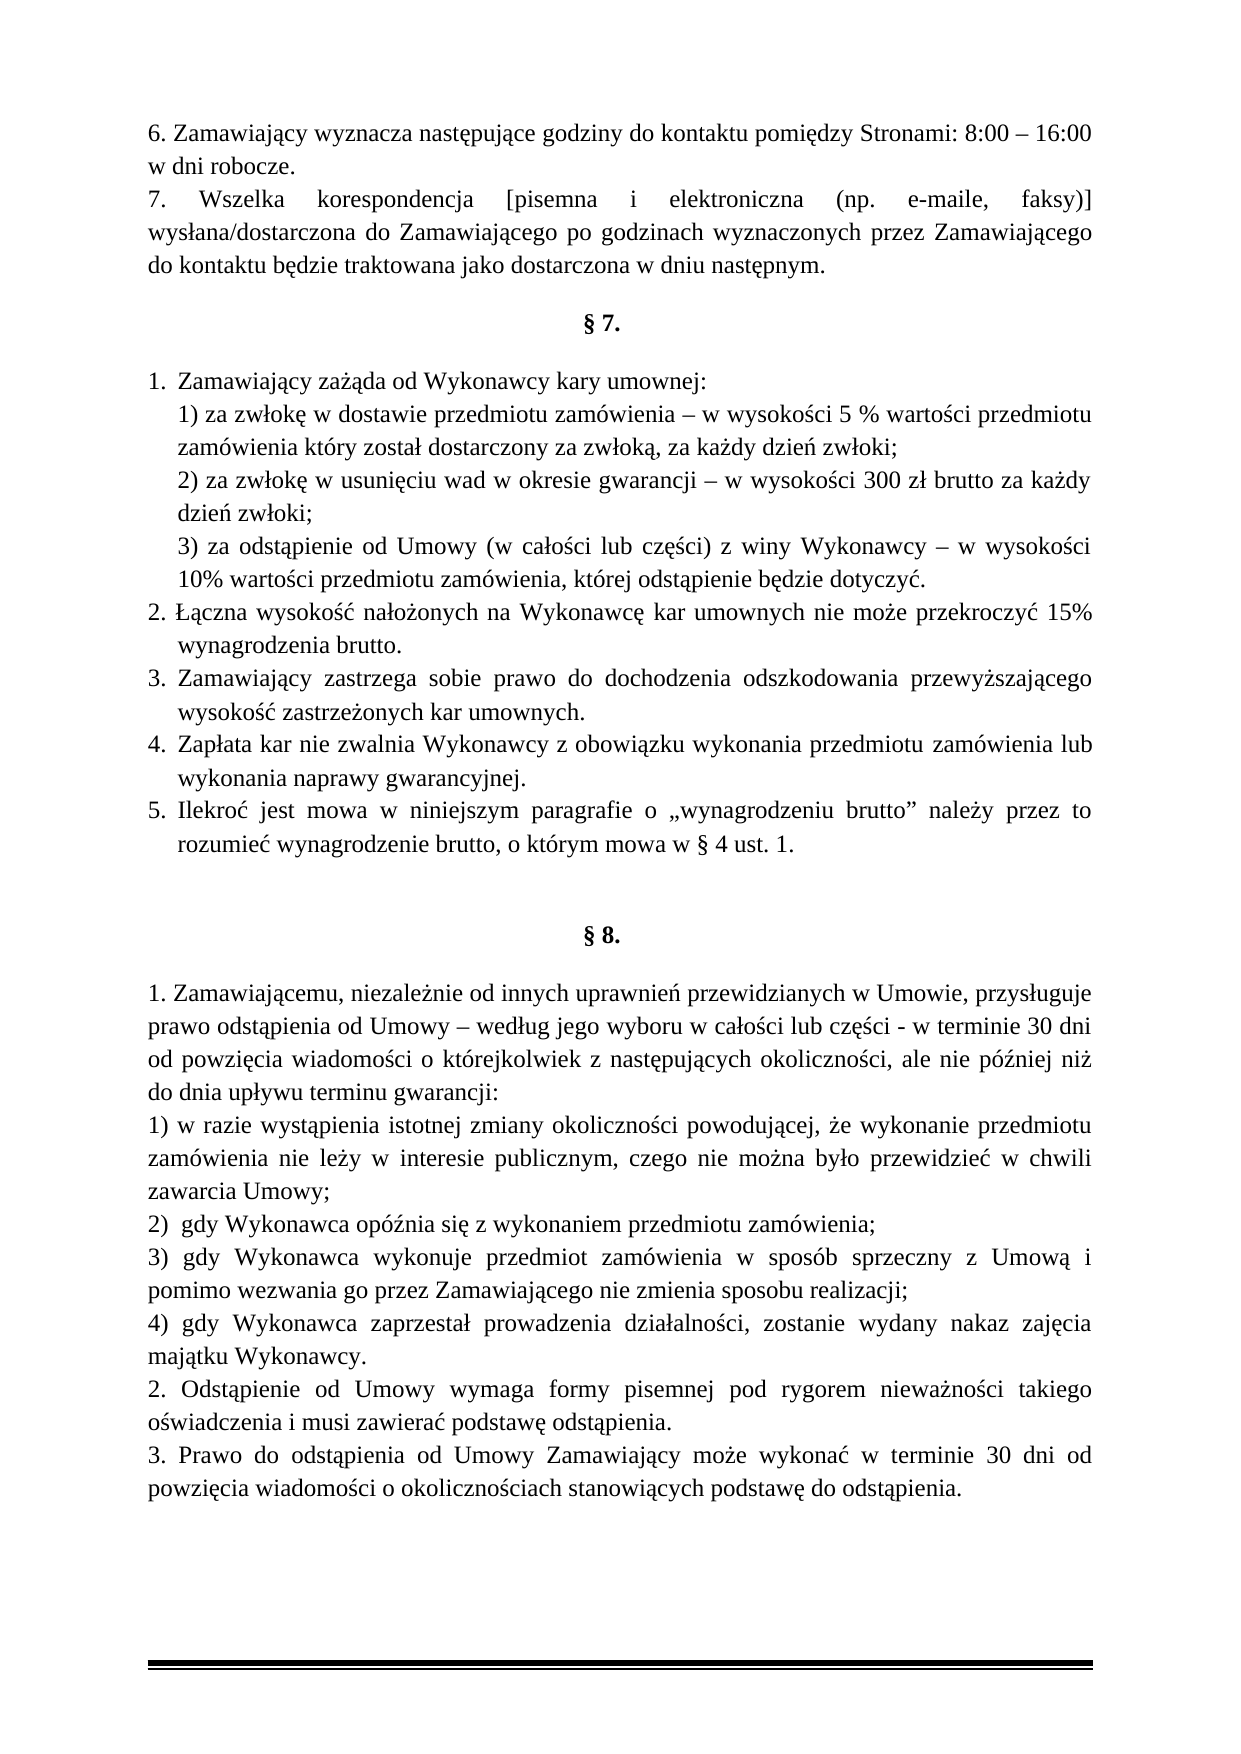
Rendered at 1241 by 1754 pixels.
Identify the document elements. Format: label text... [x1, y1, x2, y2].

text 3. Prawo do odstąpienia od Umowy Zamawiający może wykonać w terminie 30 dni od powzięcia wiadomości o okolicznościach stanowiących podstawę do odstąpienia. [148, 1440, 1093, 1502]
list Zamawiający zastrzega sobie prawo do dochodzenia odszkodowania przewyższającego wysokość zastrzeżonych kar umownych. [148, 663, 1093, 725]
text 1) w razie wystąpienia istotnej zmiany okoliczności powodującej, że wykonanie przedmiotu zamówienia nie leży w interesie publicznym, czego nie można było przewidzieć w chwili zawarcia Umowy; [148, 1110, 1093, 1204]
text 3) gdy Wykonawca wykonuje przedmiot zamówienia w sposób sprzeczny z Umową i pomimo wezwania go przez Zamawiającego nie zmienia sposobu realizacji; [148, 1242, 1093, 1304]
text 2) gdy Wykonawca opóźnia się z wykonaniem przedmiotu zamówienia; [148, 1209, 1093, 1238]
list Zapłata kar nie zwalnia Wykonawcy z obowiązku wykonania przedmiotu zamówienia lub wykonania naprawy gwarancyjnej. [148, 729, 1093, 791]
text 6. Zamawiający wyznacza następujące godziny do kontaktu pomiędzy Stronami: 8:00 – 16:00 w dni robocze. [148, 118, 1093, 180]
text 4) gdy Wykonawca zaprzestał prowadzenia działalności, zostanie wydany nakaz zajęcia majątku Wykonawcy. [148, 1308, 1093, 1370]
text § 8. [110, 920, 1093, 948]
text 1. Zamawiającemu, niezależnie od innych uprawnień przewidzianych w Umowie, przysługuje prawo odstąpienia od Umowy – według jego wyboru w całości lub części - w terminie 30 dni od powzięcia wiadomości o którejkolwiek z następujących okoliczności, ale nie później niż do dnia upływu terminu gwarancji: [148, 978, 1093, 1106]
text 1) za zwłokę w dostawie przedmiotu zamówienia – w wysokości 5 % wartości przedmiotu zamówienia który został dostarczony za zwłoką, za każdy dzień zwłoki; [177, 399, 1093, 461]
text 3) za odstąpienie od Umowy (w całości lub części) z winy Wykonawcy – w wysokości 10% wartości przedmiotu zamówienia, której odstąpienie będzie dotyczyć. [177, 531, 1093, 593]
list Zamawiający zażąda od Wykonawcy kary umownej: [148, 366, 1093, 395]
text 2) za zwłokę w usunięciu wad w okresie gwarancji – w wysokości 300 zł brutto za każdy dzień zwłoki; [177, 465, 1093, 527]
text 2. Odstąpienie od Umowy wymaga formy pisemnej pod rygorem nieważności takiego oświadczenia i musi zawierać podstawę odstąpienia. [148, 1374, 1093, 1436]
text 2. Łączna wysokość nałożonych na Wykonawcę kar umownych nie może przekroczyć 15% wynagrodzenia brutto. [148, 597, 1093, 659]
text 7. Wszelka korespondencja [pisemna i elektroniczna (np. e-maile, faksy)] wysłana/dostarczona do Zamawiającego po godzinach wyznaczonych przez Zamawiającego do kontaktu będzie traktowana jako dostarczona w dniu następnym. [148, 184, 1093, 279]
list Ilekroć jest mowa w niniejszym paragrafie o „wynagrodzeniu brutto” należy przez to rozumieć wynagrodzenie brutto, o którym mowa w § 4 ust. 1. [148, 796, 1093, 857]
text § 7. [110, 308, 1093, 337]
